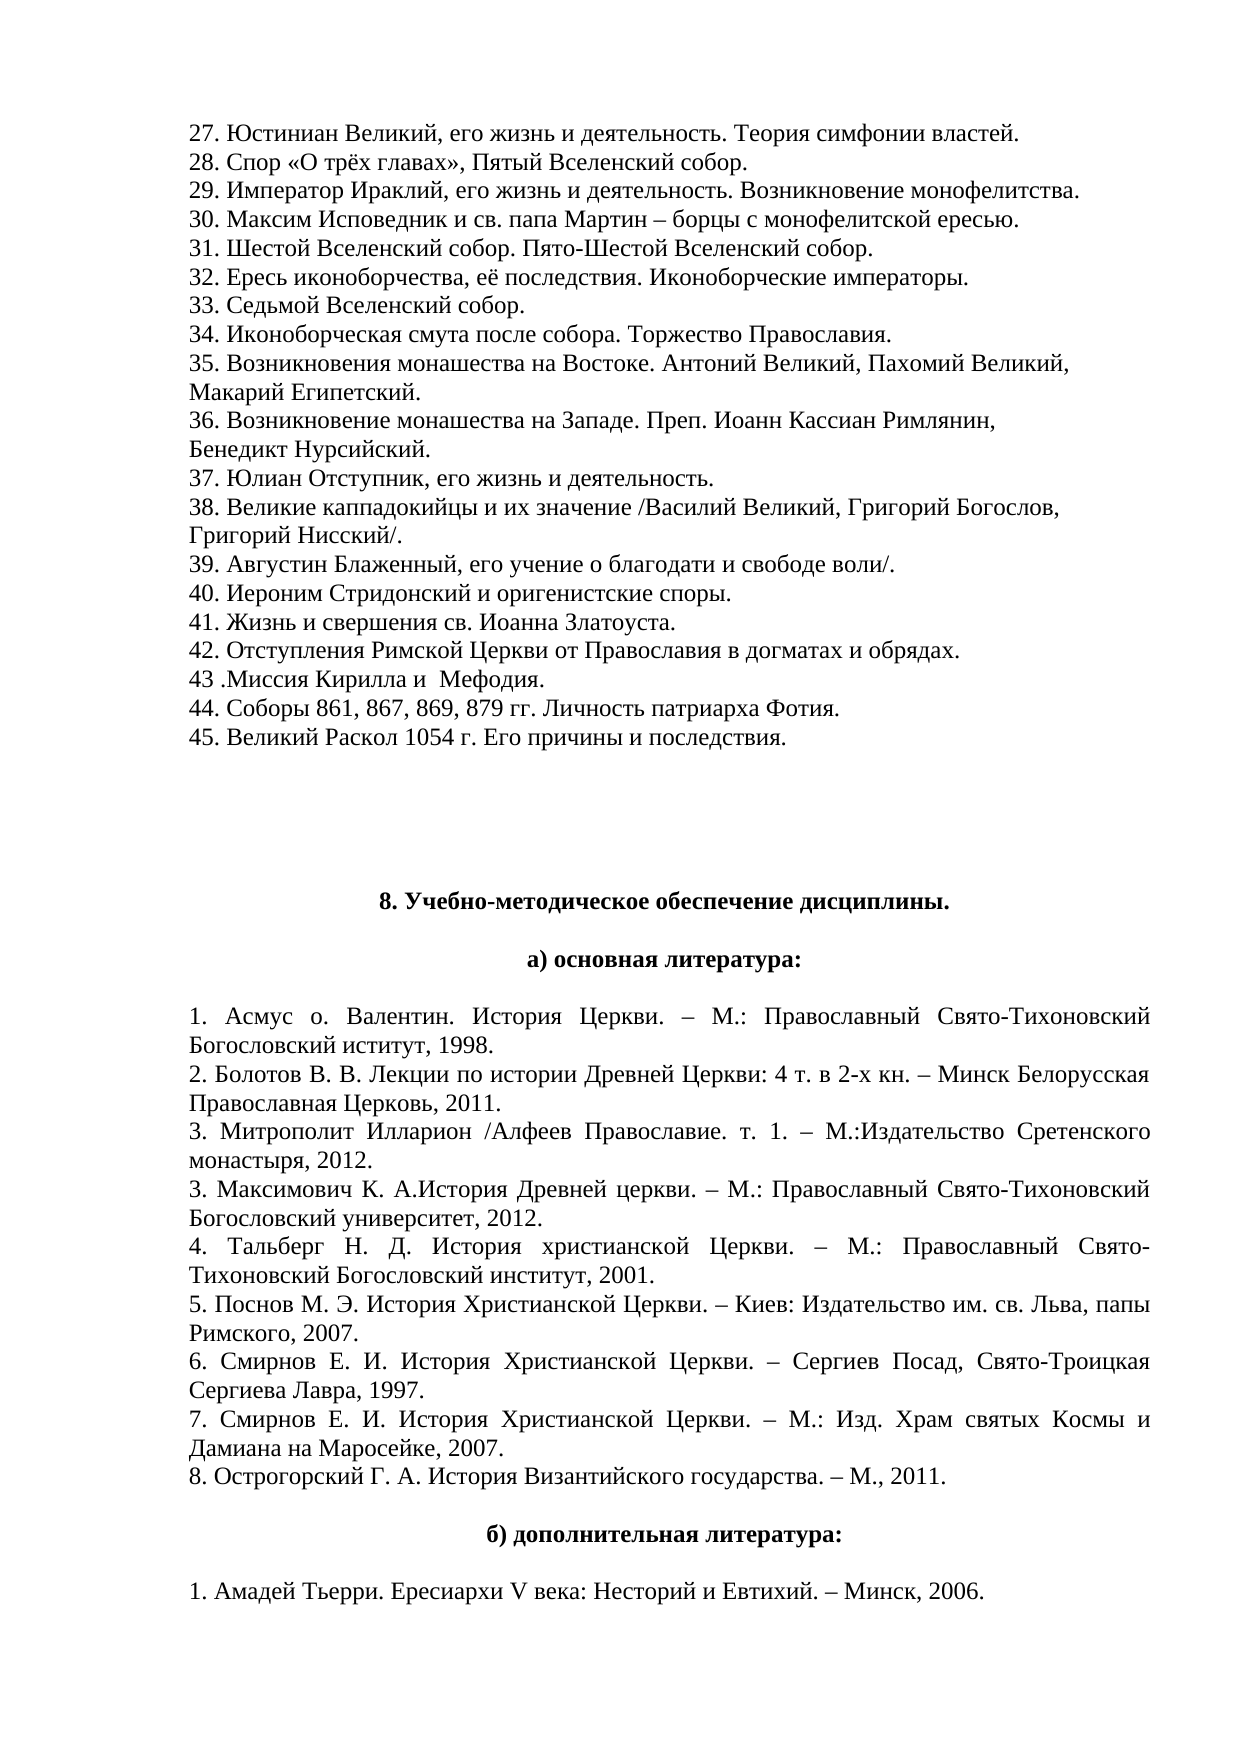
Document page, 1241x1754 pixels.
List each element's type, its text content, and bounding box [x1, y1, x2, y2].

text 5. Поснов М. Э. История Христианской Церкви. – Киев: Издательство им. св. Льва, папы Римского, 2007. [188, 1289, 1152, 1346]
text 1. Асмус о. Валентин. История Церкви. – М.: Православный Свято-Тихоновский Богословский иститут, 1998. [188, 1001, 1152, 1059]
text 3. Максимович К. А.История Древней церкви. – М.: Православный Свято-Тихоновский Богословский университет, 2012. [188, 1174, 1152, 1231]
text 41. Жизнь и свершения св. Иоанна Златоуста. [188, 607, 1152, 636]
text 30. Максим Исповедник и св. папа Мартин – борцы с монофелитской ересью. [188, 204, 1152, 233]
text 35. Возникновения монашества на Востоке. Антоний Великий, Пахомий Великий, Макарий Египетский. [188, 348, 1152, 406]
text 28. Спор «О трёх главах», Пятый Вселенский собор. [188, 147, 1152, 176]
text 7. Смирнов Е. И. История Христианской Церкви. – М.: Изд. Храм святых Космы и Дамиана на Маросейке, 2007. [188, 1404, 1152, 1461]
text 3. Митрополит Илларион /Алфеев Православие. т. 1. – М.:Издательство Сретенского монастыря, 2012. [188, 1116, 1152, 1174]
text 42. Отступления Римской Церкви от Православия в догматах и обрядах. [188, 636, 1152, 664]
text б) дополнительная литература: [177, 1519, 1152, 1548]
text 32. Ересь иконоборчества, её последствия. Иконоборческие императоры. [188, 262, 1152, 291]
text 31. Шестой Вселенский собор. Пято-Шестой Вселенский собор. [188, 233, 1152, 262]
text 27. Юстиниан Великий, его жизнь и деятельность. Теория симфонии властей. [188, 118, 1152, 147]
text 1. Амадей Тьерри. Ересиархи V века: Несторий и Евтихий. – Минск, 2006. [188, 1576, 1152, 1605]
text 2. Болотов В. В. Лекции по истории Древней Церкви: 4 т. в 2-х кн. – Минск Белорусская Православная Церковь, 2011. [188, 1059, 1152, 1116]
text 37. Юлиан Отступник, его жизнь и деятельность. [188, 463, 1152, 492]
text 4. Тальберг Н. Д. История христианской Церкви. – М.: Православный Свято- Тихоновский Богословский институт, 2001. [188, 1231, 1152, 1289]
text Бенедикт Нурсийский. [188, 434, 1152, 463]
text 8. Учебно-методическое обеспечение дисциплины. [177, 886, 1152, 915]
text 33. Седьмой Вселенский собор. [188, 291, 1152, 319]
text 43 .Миссия Кирилла и Мефодия. [188, 664, 1152, 693]
text 38. Великие каппадокийцы и их значение /Василий Великий, Григорий Богослов, Григорий Нисский/. [188, 492, 1152, 549]
text 6. Смирнов Е. И. История Христианской Церкви. – Сергиев Посад, Свято-Троицкая Сергиева Лавра, 1997. [188, 1346, 1152, 1404]
text 8. Острогорский Г. А. История Византийского государства. – М., 2011. [188, 1461, 1152, 1490]
text 40. Иероним Стридонский и оригенистские споры. [188, 578, 1152, 607]
text 36. Возникновение монашества на Западе. Преп. Иоанн Кассиан Римлянин, [188, 406, 1152, 434]
text 44. Соборы 861, 867, 869, 879 гг. Личность патриарха Фотия. [188, 693, 1152, 722]
text 45. Великий Раскол 1054 г. Его причины и последствия. [188, 722, 1152, 751]
text 39. Августин Блаженный, его учение о благодати и свободе воли/. [188, 549, 1152, 578]
text 34. Иконоборческая смута после собора. Торжество Православия. [188, 319, 1152, 348]
text 29. Император Ираклий, его жизнь и деятельность. Возникновение монофелитства. [188, 176, 1152, 204]
text а) основная литература: [177, 944, 1152, 973]
